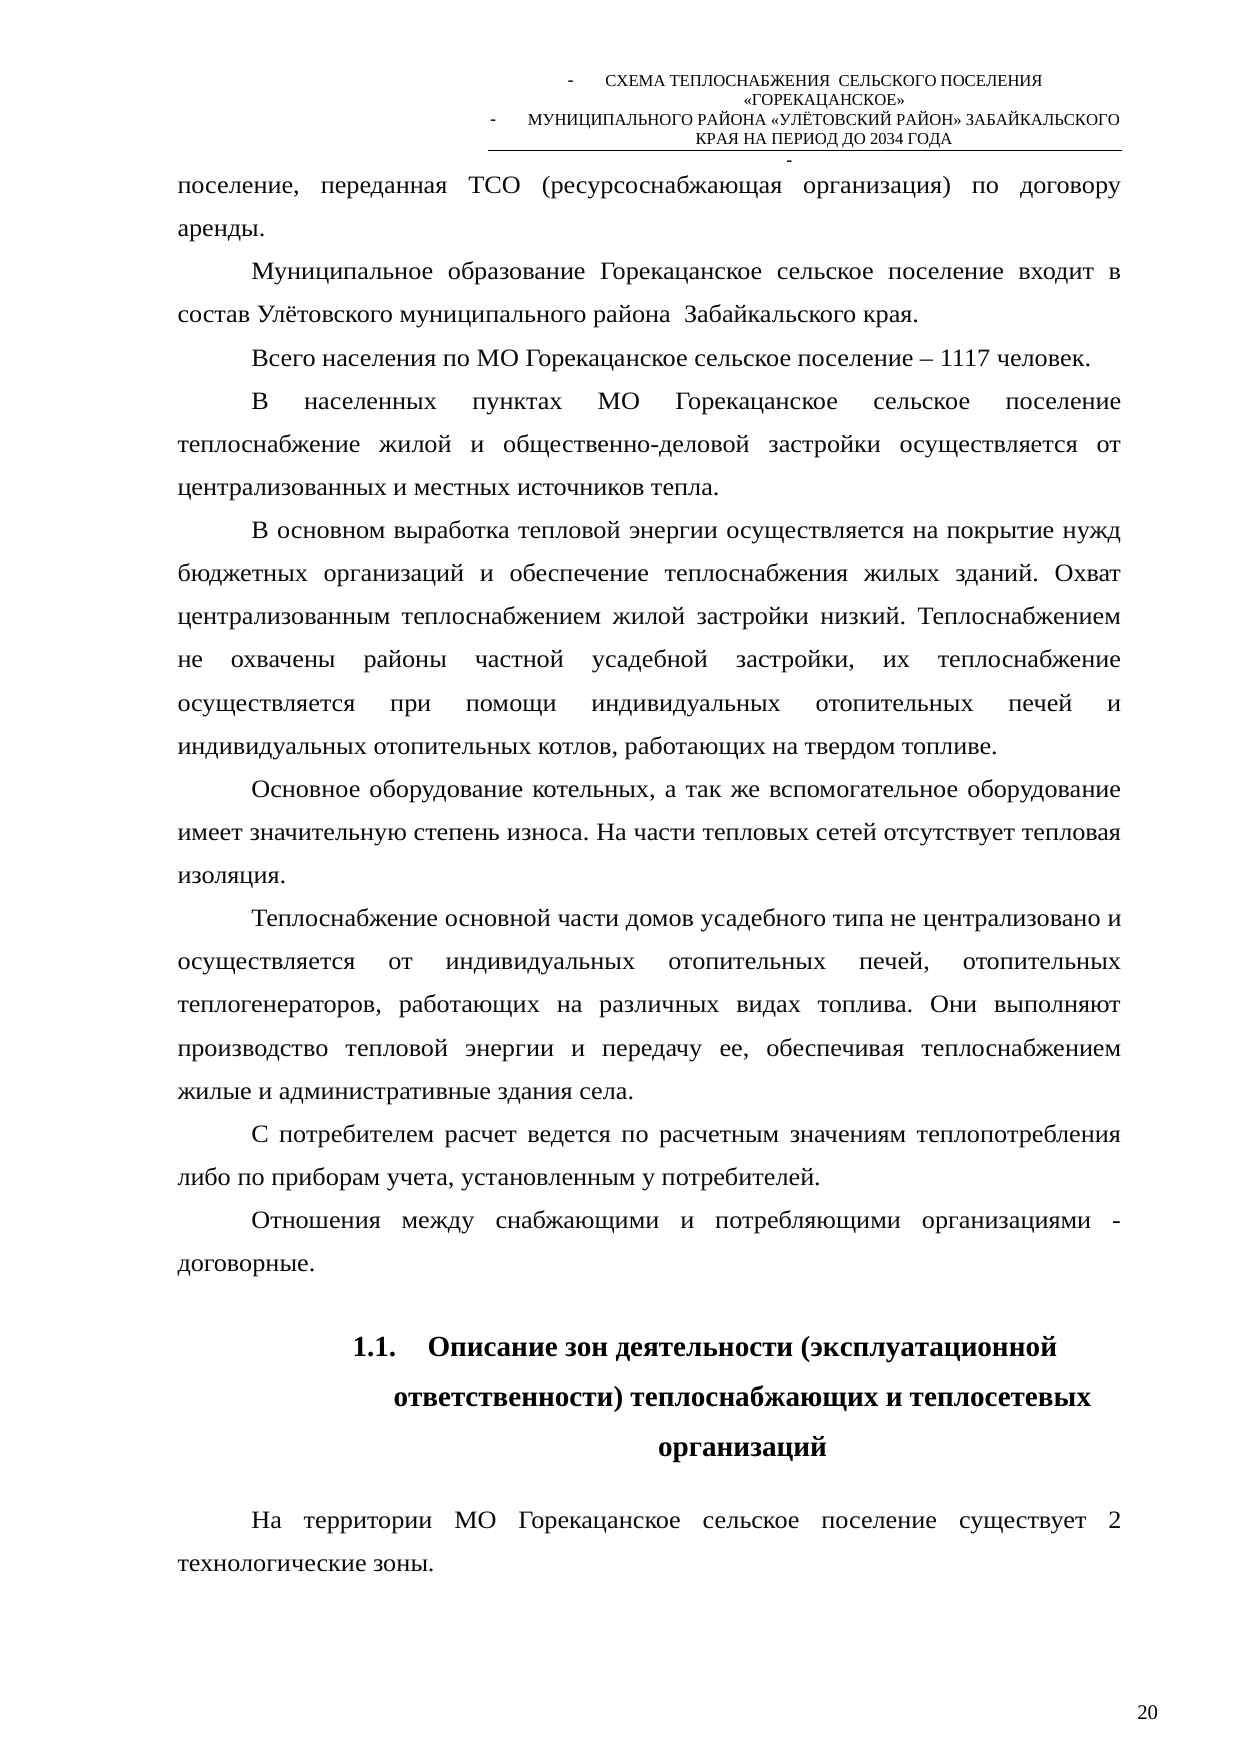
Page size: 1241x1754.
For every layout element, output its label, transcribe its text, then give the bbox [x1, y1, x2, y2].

text Всего населения по МО Горекацанское сельское поселение – 1117 человек. [177, 343, 1122, 371]
text Муниципальное образование Горекацанское сельское поселение входит в состав Улётовского муниципального района Забайкальского края. [177, 256, 1122, 328]
text На территории МО Горекацанское сельское поселение существует 2 технологические зоны. [177, 1505, 1122, 1577]
text Отношения между снабжающими и потребляющими организациями - договорные. [177, 1205, 1122, 1277]
text Основное оборудование котельных, а так же вспомогательное оборудование имеет значительную степень износа. На части тепловых сетей отсутствует тепловая изоляция. [177, 774, 1122, 889]
text Теплоснабжение основной части домов усадебного типа не централизовано и осуществляется от индивидуальных отопительных печей, отопительных теплогенераторов, работающих на различных видах топлива. Они выполняют производство тепловой энергии и передачу ее, обеспечивая теплоснабжением жилые и административные здания села. [177, 903, 1122, 1104]
text С потребителем расчет ведется по расчетным значениям теплопотребления либо по приборам учета, установленным у потребителей. [177, 1119, 1122, 1191]
subtitle Описание зон деятельности (эксплуатационной ответственности) теплоснабжающих и теплосетевых организаций [287, 1329, 1122, 1463]
text В населенных пунктах МО Горекацанское сельское поселение теплоснабжение жилой и общественно-деловой застройки осуществляется от централизованных и местных источников тепла. [177, 386, 1122, 501]
text В основном выработка тепловой энергии осуществляется на покрытие нужд бюджетных организаций и обеспечение теплоснабжения жилых зданий. Охват централизованным теплоснабжением жилой застройки низкий. Теплоснабжением не охвачены районы частной усадебной застройки, их теплоснабжение осуществляется при помощи индивидуальных отопительных печей и индивидуальных отопительных котлов, работающих на твердом топливе. [177, 515, 1122, 759]
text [177, 170, 1122, 242]
